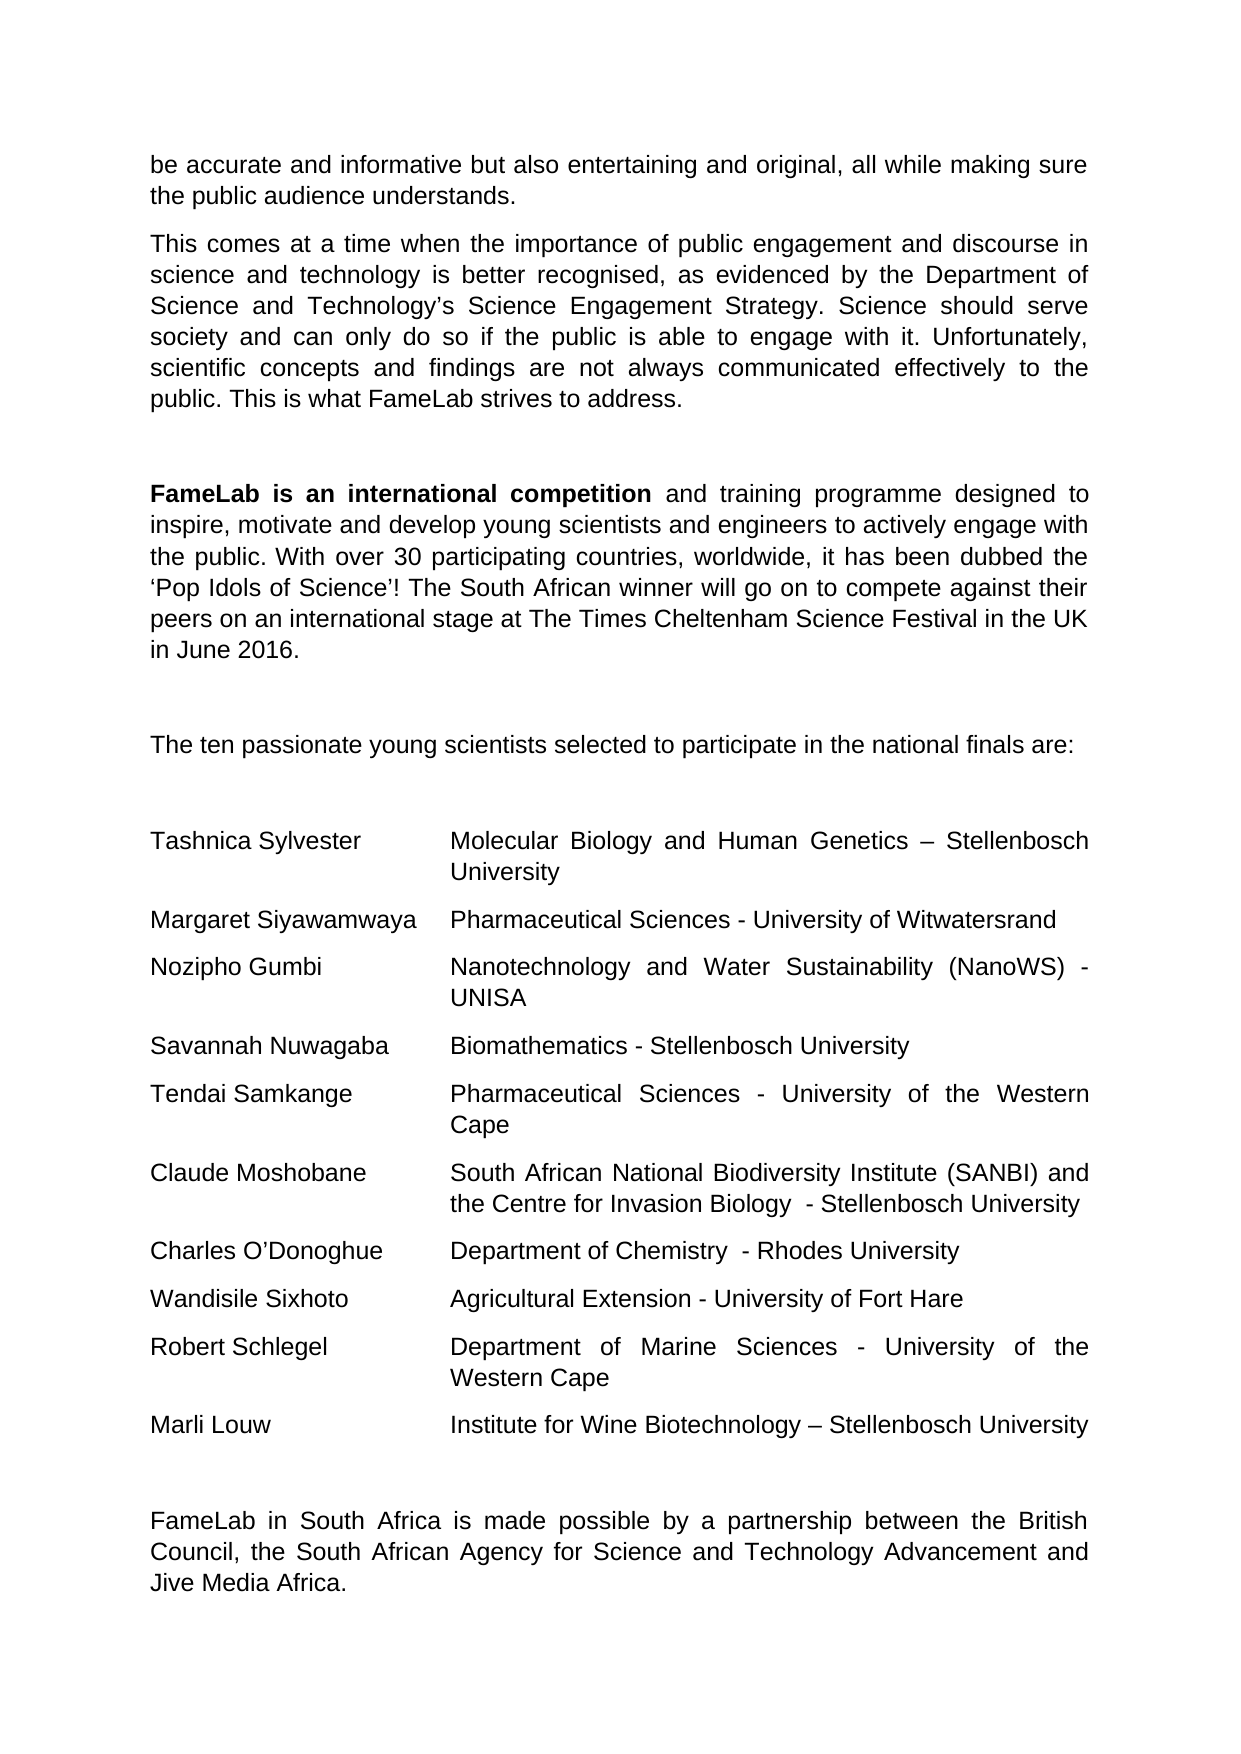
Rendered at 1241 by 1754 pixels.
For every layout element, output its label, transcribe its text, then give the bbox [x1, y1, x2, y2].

text FameLab is an international competition and training programme designed to inspire, motivate and develop young scientists and engineers to actively engage with the public. With over 30 participating countries, worldwide, it has been dubbed the ‘Pop Idols of Science’! The South African winner will go on to compete against their peers on an international stage at The Times Cheltenham Science Festival in the UK in June 2016. [150, 479, 1090, 664]
text Tendai Samkange Pharmaceutical Sciences - University of the Western Cape [150, 1079, 1090, 1138]
text This comes at a time when the importance of public engagement and discourse in science and technology is better recognised, as evidenced by the Department of Science and Technology’s Science Engagement Strategy. Science should serve society and can only do so if the public is able to engage with it. Unfortunately, scientific concepts and findings are not always communicated effectively to the public. This is what FameLab strives to address. [150, 229, 1090, 413]
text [150, 150, 1090, 210]
text Nozipho Gumbi Nanotechnology and Water Sustainability (NanoWS) - UNISA [150, 952, 1090, 1012]
text FameLab in South Africa is made possible by a partnership between the British Council, the South African Agency for Science and Technology Advancement and Jive Media Africa. [150, 1506, 1090, 1597]
text Robert Schlegel Department of Marine Sciences - University of the Western Cape [150, 1332, 1090, 1391]
text Marli Louw Institute for Wine Biotechnology – Stellenbosch University [150, 1410, 1090, 1439]
text The ten passionate young scientists selected to participate in the national finals are: [150, 730, 1090, 759]
text Margaret Siyawamwaya Pharmaceutical Sciences - University of Witwatersrand [150, 904, 1090, 933]
text Wandisile Sixhoto Agricultural Extension - University of Fort Hare [150, 1284, 1090, 1313]
text Charles O’Donoghue Department of Chemistry - Rhodes University [150, 1236, 1090, 1265]
text Savannah Nuwagaba Biomathematics - Stellenbosch University [150, 1031, 1090, 1060]
text Claude Moshobane South African National Biodiversity Institute (SANBI) and the Centre for Invasion Biology - Stellenbosch University [150, 1157, 1090, 1217]
text Tashnica Sylvester Molecular Biology and Human Genetics – Stellenbosch University [150, 826, 1090, 886]
